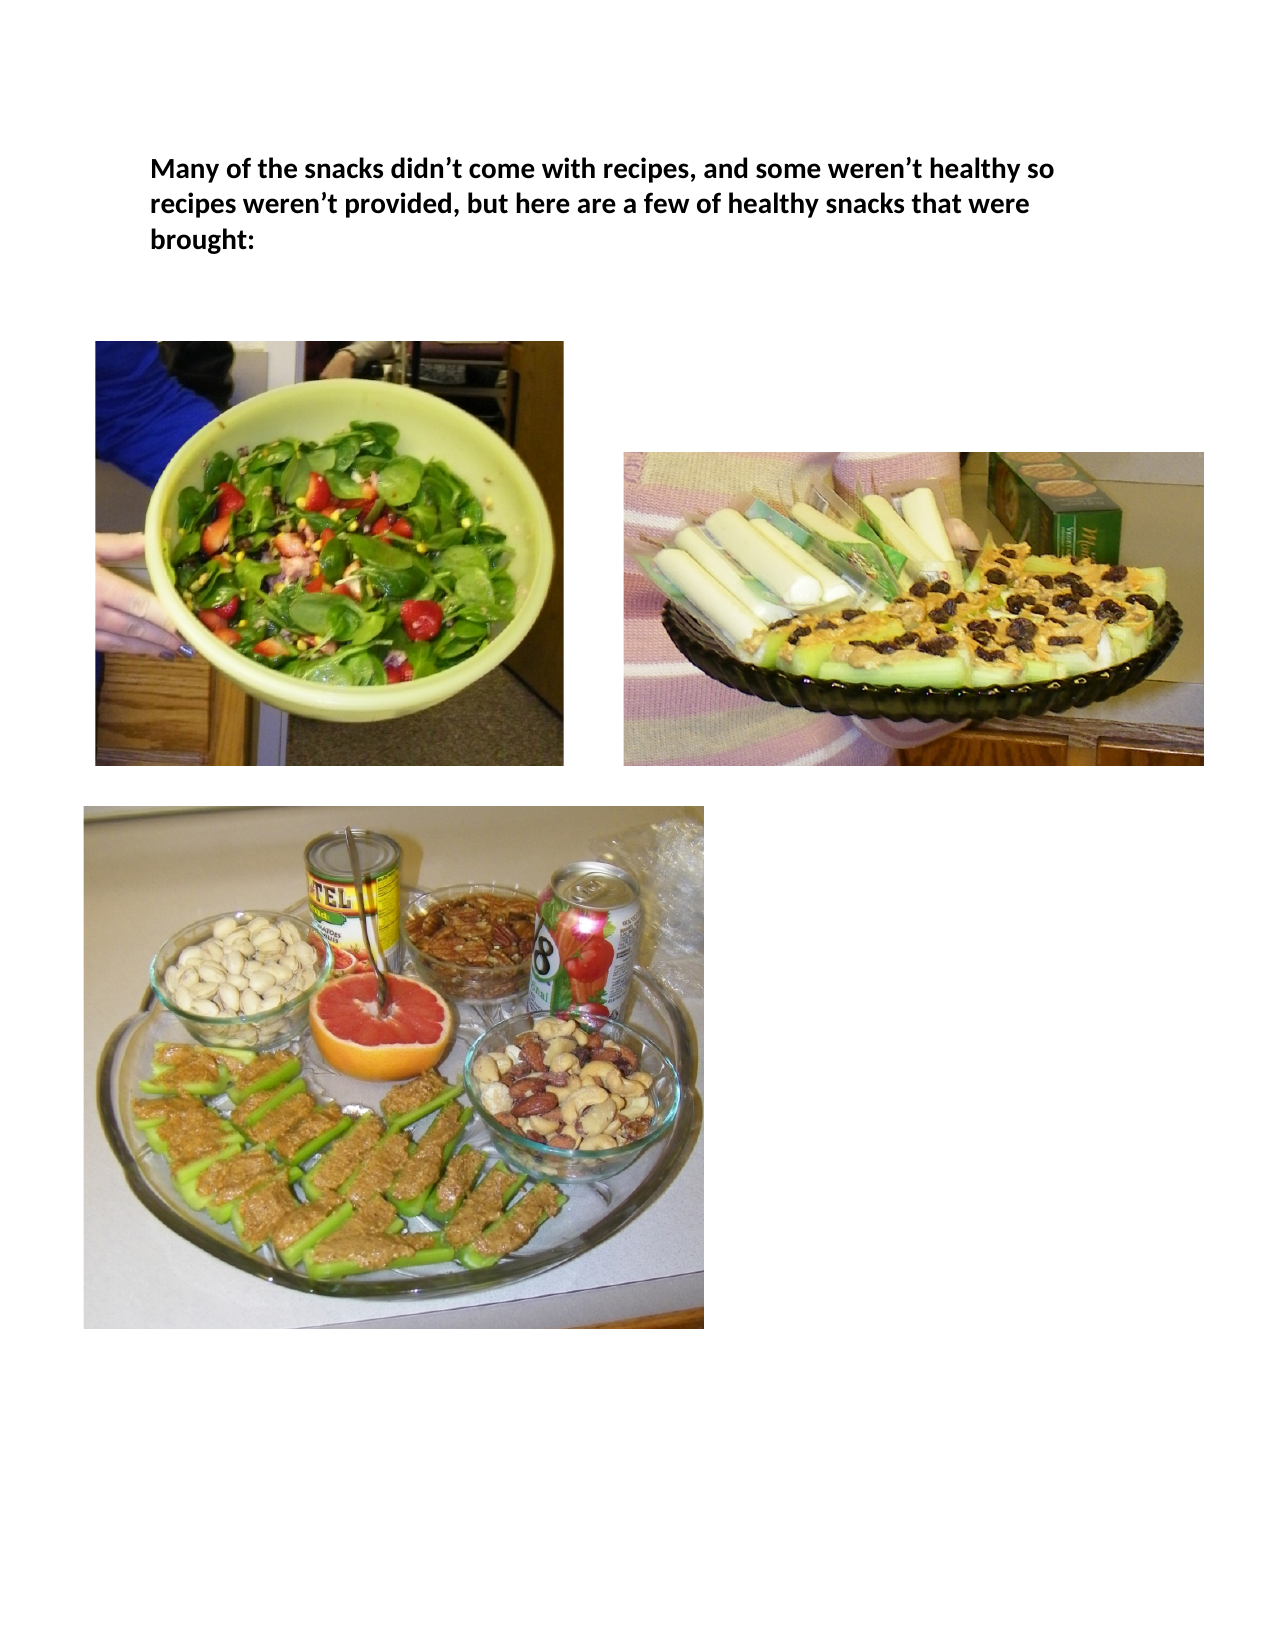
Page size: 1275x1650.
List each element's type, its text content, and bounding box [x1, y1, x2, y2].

picture [83, 806, 704, 1329]
picture [95, 341, 564, 766]
picture [623, 452, 1204, 766]
text Many of the snacks didn’t come with recipes, and some weren’t healthy so recipes weren’t provided, but here are a few of healthy snacks that were brought: [150, 150, 1125, 257]
